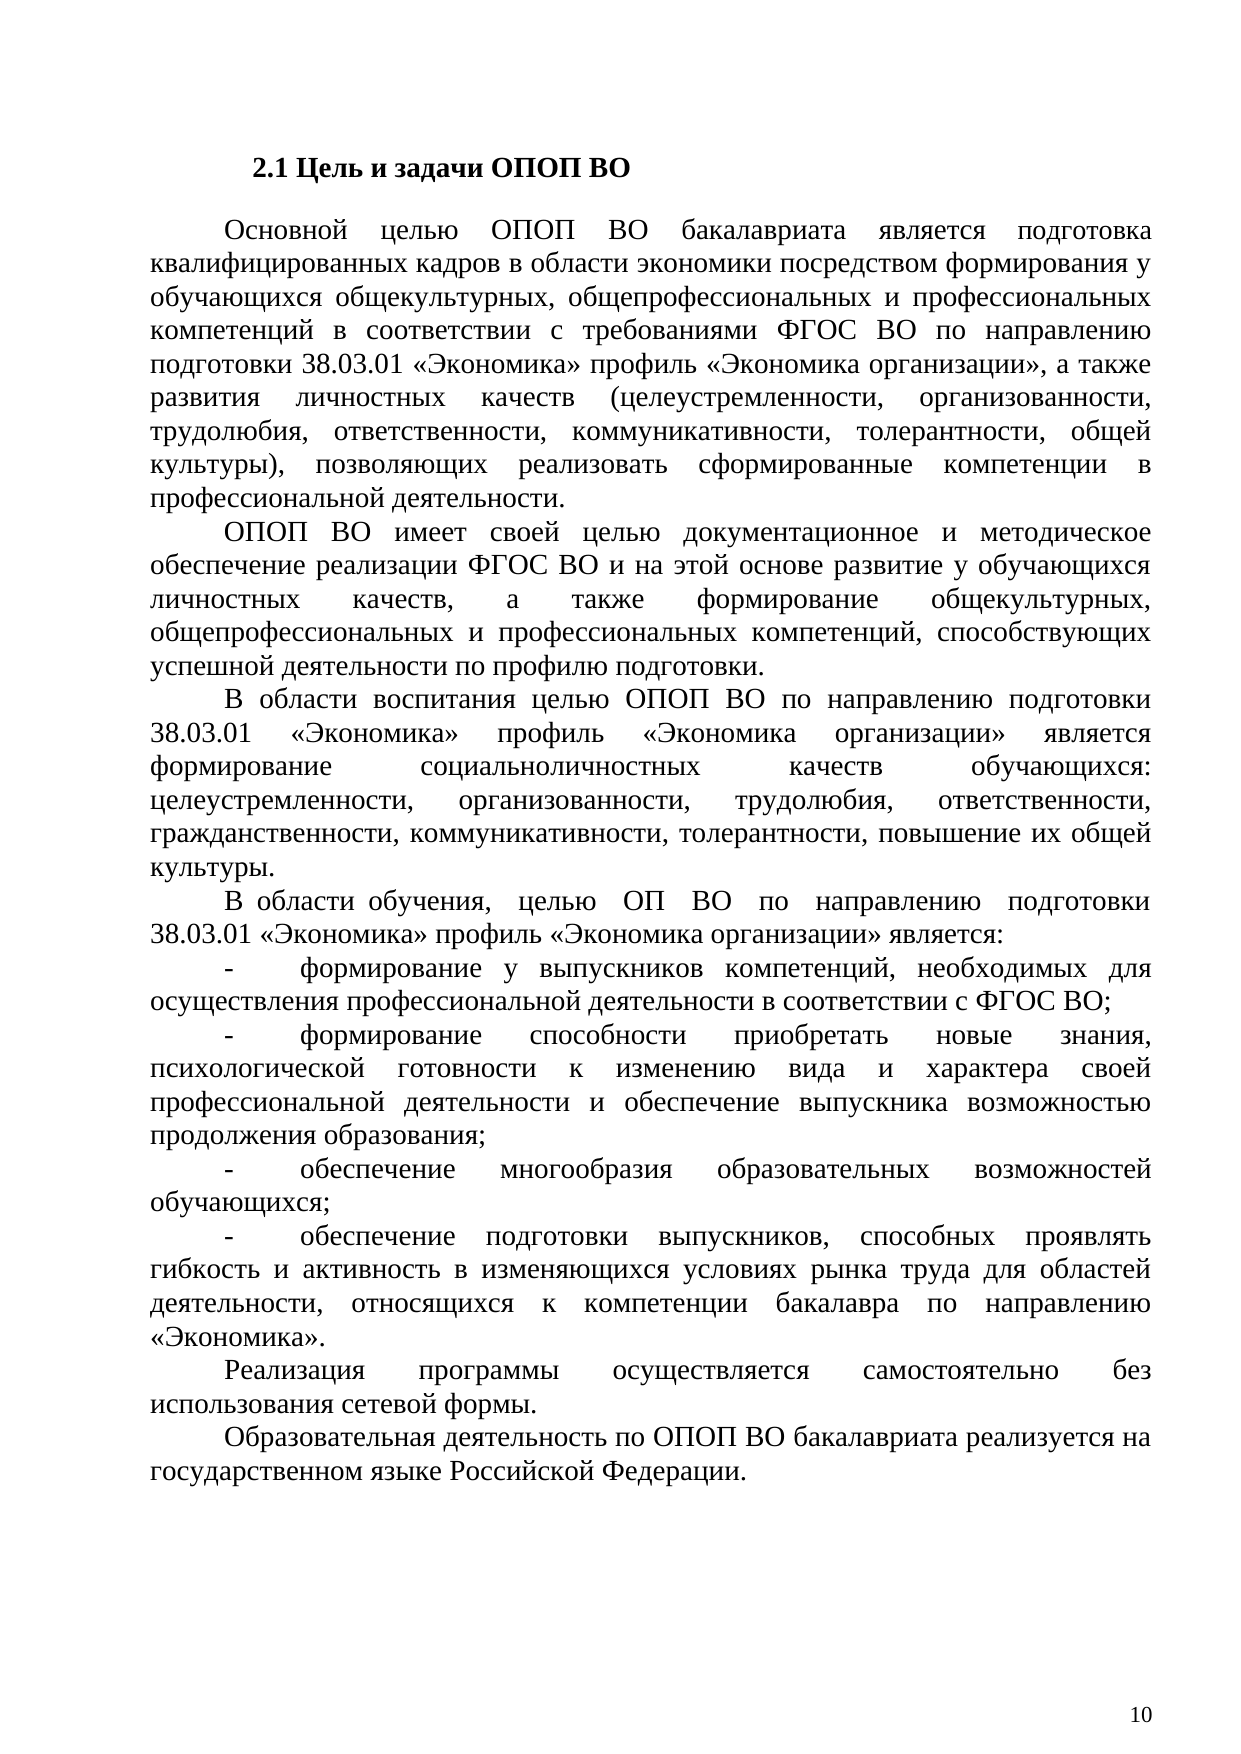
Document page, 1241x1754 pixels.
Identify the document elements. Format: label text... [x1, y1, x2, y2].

text ОПОП ВО имеет своей целью документационное и методическое обеспечение реализации ФГОС ВО и на этой основе развитие у обучающихся личностных качеств, а также формирование общекультурных, общепрофессиональных и профессиональных компетенций, способствующих успешной деятельности по профилю подготовки. [150, 514, 1152, 681]
text 2.1 Цель и задачи ОПОП ВО [252, 150, 1152, 183]
text Реализация программы осуществляется самостоятельно без использования сетевой формы. [150, 1352, 1152, 1419]
text В области воспитания целью ОПОП ВО по направлению подготовки 38.03.01 «Экономика» профиль «Экономика организации» является формирование социально­личностных качеств обучающихся: целеустремленности, организованности, трудолюбия, ответственности, гражданственности, коммуникативности, толерантности, повышение их общей культуры. [150, 681, 1152, 883]
list обеспечение многообразия образовательных возможностей обучающихся; [150, 1151, 1152, 1218]
list формирование способности приобретать новые знания, психологической готовности к изменению вида и характера своей профессиональной деятельности и обеспечение выпускника возможностью продолжения образования; [150, 1017, 1152, 1151]
text Основной целью ОПОП ВО бакалавриата является подготовка квалифицированных кадров в области экономики посредством формирования у обучающихся общекультурных, общепрофессиональных и профессиональных компетенций в соответствии с требованиями ФГОС ВО по направлению подготовки 38.03.01 «Экономика» профиль «Экономика организации», а также развития личностных качеств (целеустремленности, организованности, трудолюбия, ответственности, коммуникативности, толерантности, общей культуры), позволяющих реализовать сформированные компетенции в профессиональной деятельности. [150, 212, 1152, 514]
list формирование у выпускников компетенций, необходимых для осуществления профессиональной деятельности в соответствии с ФГОС ВО; [150, 950, 1152, 1017]
text В области обучения, целью ОП ВО по направлению подготовки 38.03.01 «Экономика» профиль «Экономика организации» является: [150, 883, 1152, 950]
list обеспечение подготовки выпускников, способных проявлять гибкость и активность в изменяющихся условиях рынка труда для областей деятельности, относящихся к компетенции бакалавра по направлению «Экономика». [150, 1218, 1152, 1352]
text Образовательная деятельность по ОПОП ВО бакалавриата реализуется на государственном языке Российской Федерации. [150, 1419, 1152, 1486]
